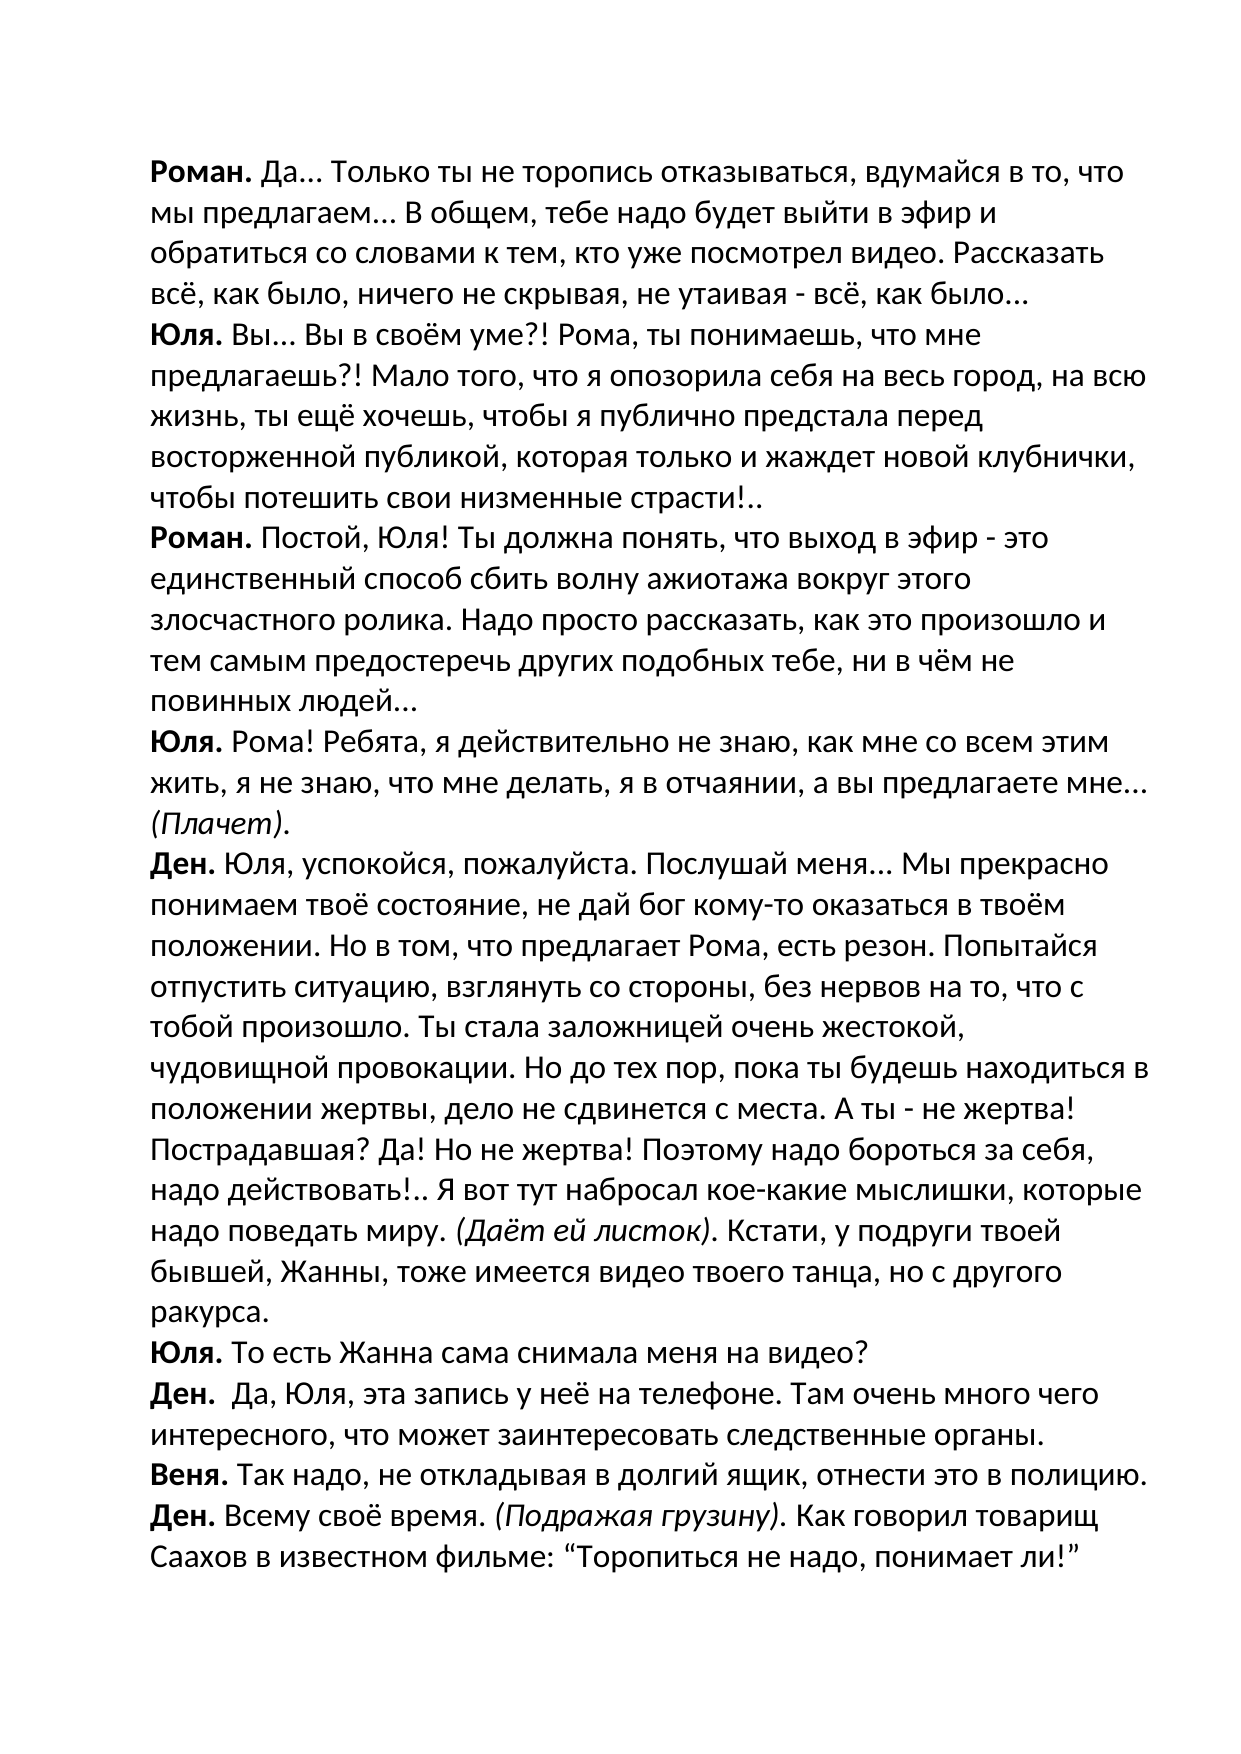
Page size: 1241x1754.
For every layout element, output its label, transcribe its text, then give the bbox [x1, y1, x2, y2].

text Ден. Юля, успокойся, пожалуйста. Послушай меня... Мы прекрасно понимаем твоё состояние, не дай бог кому-то оказаться в твоём положении. Но в том, что предлагает Рома, есть резон. Попытайся отпустить ситуацию, взглянуть со стороны, без нервов на то, что с тобой произошло. Ты стала заложницей очень жестокой, чудовищной провокации. Но до тех пор, пока ты будешь находиться в положении жертвы, дело не сдвинется с места. А ты - не жертва! Пострадавшая? Да! Но не жертва! Поэтому надо бороться за себя, надо действовать!.. Я вот тут набросал кое-какие мыслишки, которые надо поведать миру. (Даёт ей листок). Кстати, у подруги твоей бывшей, Жанны, тоже имеется видео твоего танца, но с другого ракурса. [150, 842, 1153, 1331]
text Ден. Да, Юля, эта запись у неё на телефоне. Там очень много чего интересного, что может заинтересовать следственные органы. [150, 1372, 1153, 1453]
text Веня. Так надо, не откладывая в долгий ящик, отнести это в полицию. [150, 1453, 1153, 1494]
text Юля. То есть Жанна сама снимала меня на видео? [150, 1331, 1153, 1372]
text Роман. Постой, Юля! Ты должна понять, что выход в эфир - это единственный способ сбить волну ажиотажа вокруг этого злосчастного ролика. Надо просто рассказать, как это произошло и тем самым предостеречь других подобных тебе, ни в чём не повинных людей... [150, 517, 1153, 720]
text Роман. Да... Только ты не торопись отказываться, вдумайся в то, что мы предлагаем... В общем, тебе надо будет выйти в эфир и обратиться со словами к тем, кто уже посмотрел видео. Рассказать всё, как было, ничего не скрывая, не утаивая - всё, как было... [150, 150, 1153, 313]
text Ден. Всему своё время. (Подражая грузину). Как говорил товарищ Саахов в известном фильме: “Торопиться не надо, понимает ли!” [150, 1494, 1153, 1576]
text Юля. Рома! Ребята, я действительно не знаю, как мне со всем этим жить, я не знаю, что мне делать, я в отчаянии, а вы предлагаете мне... (Плачет). [150, 720, 1153, 842]
text Юля. Вы... Вы в своём уме?! Рома, ты понимаешь, что мне предлагаешь?! Мало того, что я опозорила себя на весь город, на всю жизнь, ты ещё хочешь, чтобы я публично предстала перед восторженной публикой, которая только и жаждет новой клубнички, чтобы потешить свои низменные страсти!.. [150, 313, 1153, 517]
